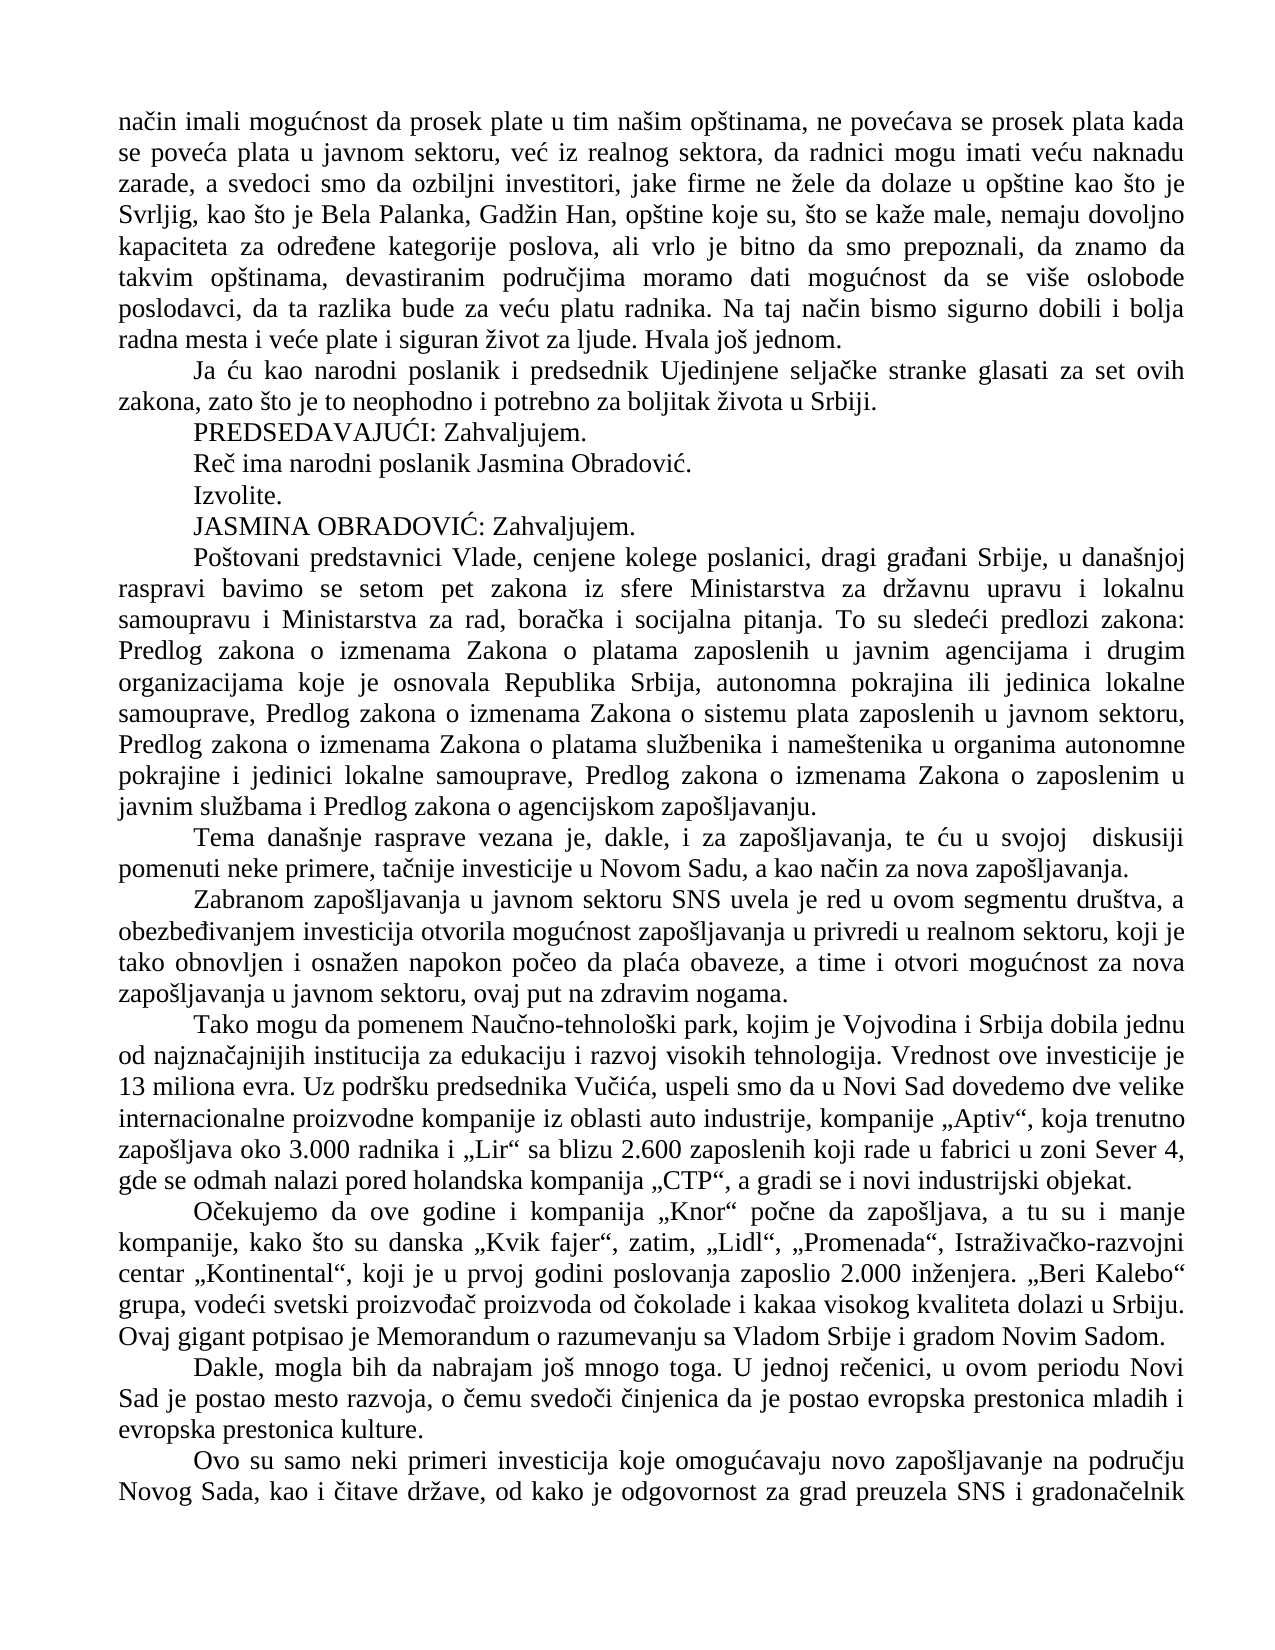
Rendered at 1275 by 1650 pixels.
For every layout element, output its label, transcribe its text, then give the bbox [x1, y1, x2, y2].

text Tema današnje rasprave vezana je, dakle, i za zapošljavanja, te ću u svojoj diskusiji pomenuti neke primere, tačnije investicije u Novom Sadu, a kao način za nova zapošljavanja. [118, 821, 1186, 884]
text Ja ću kao narodni poslanik i predsednik Ujedinjene seljačke stranke glasati za set ovih zakona, zato što je to neophodno i potrebno za boljitak života u Srbiji. [118, 354, 1186, 416]
text PREDSEDAVAJUĆI: Zahvaljujem. [118, 416, 1186, 448]
text Očekujemo da ove godine i kompanija „Knor“ počne da zapošljava, a tu su i manje kompanije, kako što su danska „Kvik fajer“, zatim, „Lidl“, „Promenada“, Istraživačko-razvojni centar „Kontinental“, koji je u prvoj godini poslovanja zaposlio 2.000 inženjera. „Beri Kalebo“ grupa, vodeći svetski proizvođač proizvoda od čokolade i kakaa visokog kvaliteta dolazi u Srbiju. Ovaj gigant potpisao je Memorandum o razumevanju sa Vladom Srbije i gradom Novim Sadom. [118, 1195, 1186, 1351]
text JASMINA OBRADOVIĆ: Zahvaljujem. [118, 510, 1186, 541]
text Tako mogu da pomenem Naučno-tehnološki park, kojim je Vojvodina i Srbija dobila jednu od najznačajnijih institucija za edukaciju i razvoj visokih tehnologija. Vrednost ove investicije je 13 miliona evra. Uz podršku predsednika Vučića, uspeli smo da u Novi Sad dovedemo dve velike internacionalne proizvodne kompanije iz oblasti auto industrije, kompanije „Aptiv“, koja trenutno zapošljava oko 3.000 radnika i „Lir“ sa blizu 2.600 zaposlenih koji rade u fabrici u zoni Sever 4, gde se odmah nalazi pored holandska kompanija „CTP“, a gradi se i novi industrijski objekat. [118, 1008, 1186, 1195]
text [118, 105, 1186, 354]
text Reč ima narodni poslanik Jasmina Obradović. [118, 448, 1186, 479]
text Dakle, mogla bih da nabrajam još mnogo toga. U jednoj rečenici, u ovom periodu Novi Sad je postao mesto razvoja, o čemu svedoči činjenica da je postao evropska prestonica mladih i evropska prestonica kulture. [118, 1351, 1186, 1444]
text Poštovani predstavnici Vlade, cenjene kolege poslanici, dragi građani Srbije, u današnjoj raspravi bavimo se setom pet zakona iz sfere Ministarstva za državnu upravu i lokalnu samoupravu i Ministarstva za rad, boračka i socijalna pitanja. To su sledeći predlozi zakona: Predlog zakona o izmenama Zakona o platama zaposlenih u javnim agencijama i drugim organizacijama koje je osnovala Republika Srbija, autonomna pokrajina ili jedinica lokalne samouprave, Predlog zakona o izmenama Zakona o sistemu plata zaposlenih u javnom sektoru, Predlog zakona o izmenama Zakona o platama službenika i nameštenika u organima autonomne pokrajine i jedinici lokalne samouprave, Predlog zakona o izmenama Zakona o zaposlenim u javnim službama i Predlog zakona o agencijskom zapošljavanju. [118, 541, 1186, 821]
text Izvolite. [118, 479, 1186, 510]
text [118, 1444, 1186, 1507]
text Zabranom zapošljavanja u javnom sektoru SNS uvela je red u ovom segmentu društva, a obezbeđivanjem investicija otvorila mogućnost zapošljavanja u privredi u realnom sektoru, koji je tako obnovljen i osnažen napokon počeo da plaća obaveze, a time i otvori mogućnost za nova zapošljavanja u javnom sektoru, ovaj put na zdravim nogama. [118, 884, 1186, 1008]
